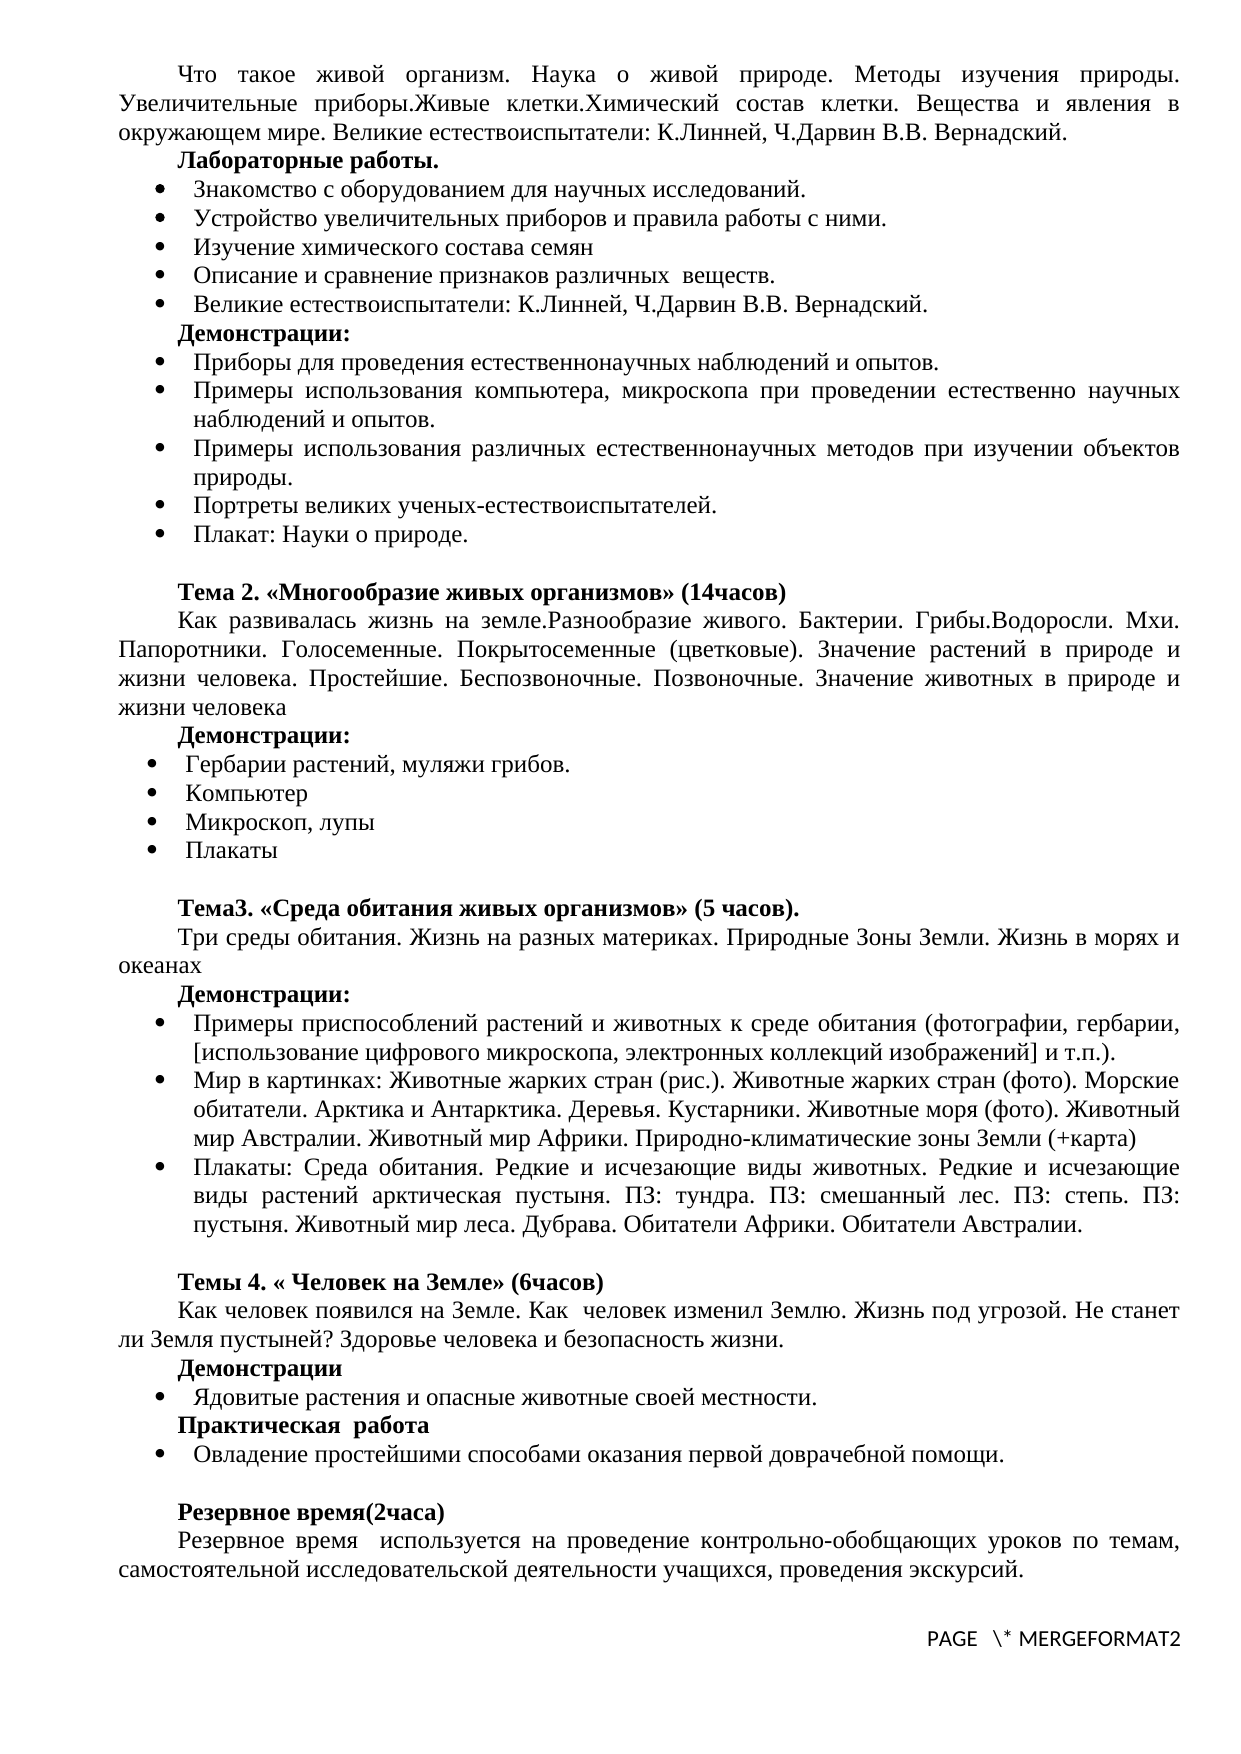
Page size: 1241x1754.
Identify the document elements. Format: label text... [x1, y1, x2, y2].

list Ядовитые растения и опасные животные своей местности. [156, 1382, 1181, 1410]
list Микроскоп, лупы [148, 807, 1181, 835]
list Мир в картинках: Животные жарких стран (рис.). Животные жарких стран (фото). Морские обитатели. Арктика и Антарктика. Деревья. Кустарники. Животные моря (фото). Животный мир Австралии. Животный мир Африки. Природно-климатические зоны Земли (+карта) [156, 1065, 1181, 1152]
list Знакомство с оборудованием для научных исследований. [156, 174, 1181, 203]
list Плакат: Науки о природе. [156, 519, 1181, 548]
list Описание и сравнение признаков различных веществ. [156, 260, 1181, 289]
text Резервное время используется на проведение контрольно-обобщающих уроков по темам, самостоятельной исследовательской деятельности учащихся, проведения экскурсий. [118, 1525, 1181, 1583]
text Лабораторные работы. [118, 145, 1181, 174]
text Три среды обитания. Жизнь на разных материках. Природные Зоны Земли. Жизнь в морях и океанах [118, 922, 1181, 979]
text Демонстрации [118, 1353, 1181, 1382]
list Гербарии растений, муляжи грибов. [148, 749, 1181, 778]
list Великие естествоиспытатели: К.Линней, Ч.Дарвин В.В. Вернадский. [156, 289, 1181, 318]
list Плакаты: Среда обитания. Редкие и исчезающие виды животных. Редкие и исчезающие виды растений арктическая пустыня. ПЗ: тундра. ПЗ: смешанный лес. ПЗ: степь. ПЗ: пустыня. Животный мир леса. Дубрава. Обитатели Африки. Обитатели Австралии. [156, 1152, 1181, 1238]
text Тема 2. «Многообразие живых организмов» (14часов) [118, 577, 1181, 605]
list Плакаты [148, 835, 1181, 864]
text Практическая работа [118, 1410, 1181, 1439]
list Овладение простейшими способами оказания первой доврачебной помощи. [156, 1439, 1181, 1468]
text Что такое живой организм. Наука о живой природе. Методы изучения природы. Увеличительные приборы.Живые клетки.Химический состав клетки. Вещества и явления в окружающем мире. Великие естествоиспытатели: К.Линней, Ч.Дарвин В.В. Вернадский. [118, 59, 1181, 145]
list Приборы для проведения естественнонаучных наблюдений и опытов. [156, 347, 1181, 375]
list Изучение химического состава семян [156, 232, 1181, 260]
text Демонстрации: [118, 720, 1181, 749]
text Тема3. «Среда обитания живых организмов» (5 часов). [118, 893, 1181, 922]
list Компьютер [148, 778, 1181, 807]
list Портреты великих ученых-естествоиспытателей. [156, 490, 1181, 519]
list Примеры использования различных естественнонаучных методов при изучении объектов природы. [156, 433, 1181, 490]
list Устройство увеличительных приборов и правила работы с ними. [156, 203, 1181, 232]
text Демонстрации: [118, 979, 1181, 1008]
text Резервное время(2часа) [118, 1497, 1181, 1525]
list Примеры приспособлений растений и животных к среде обитания (фотографии, гербарии, [использование цифрового микроскопа, электронных коллекций изображений] и т.п.). [156, 1008, 1181, 1065]
text Как развивалась жизнь на земле.Разнообразие живого. Бактерии. Грибы.Водоросли. Мхи. Папоротники. Голосеменные. Покрытосеменные (цветковые). Значение растений в природе и жизни человека. Простейшие. Беспозвоночные. Позвоночные. Значение животных в природе и жизни человека [118, 605, 1181, 720]
list Примеры использования компьютера, микроскопа при проведении естественно научных наблюдений и опытов. [156, 375, 1181, 433]
text Демонстрации: [118, 318, 1181, 347]
text Темы 4. « Человек на Земле» (6часов) [118, 1267, 1181, 1295]
text Как человек появился на Земле. Как человек изменил Землю. Жизнь под угрозой. Не станет ли Земля пустыней? Здоровье человека и безопасность жизни. [118, 1295, 1181, 1353]
